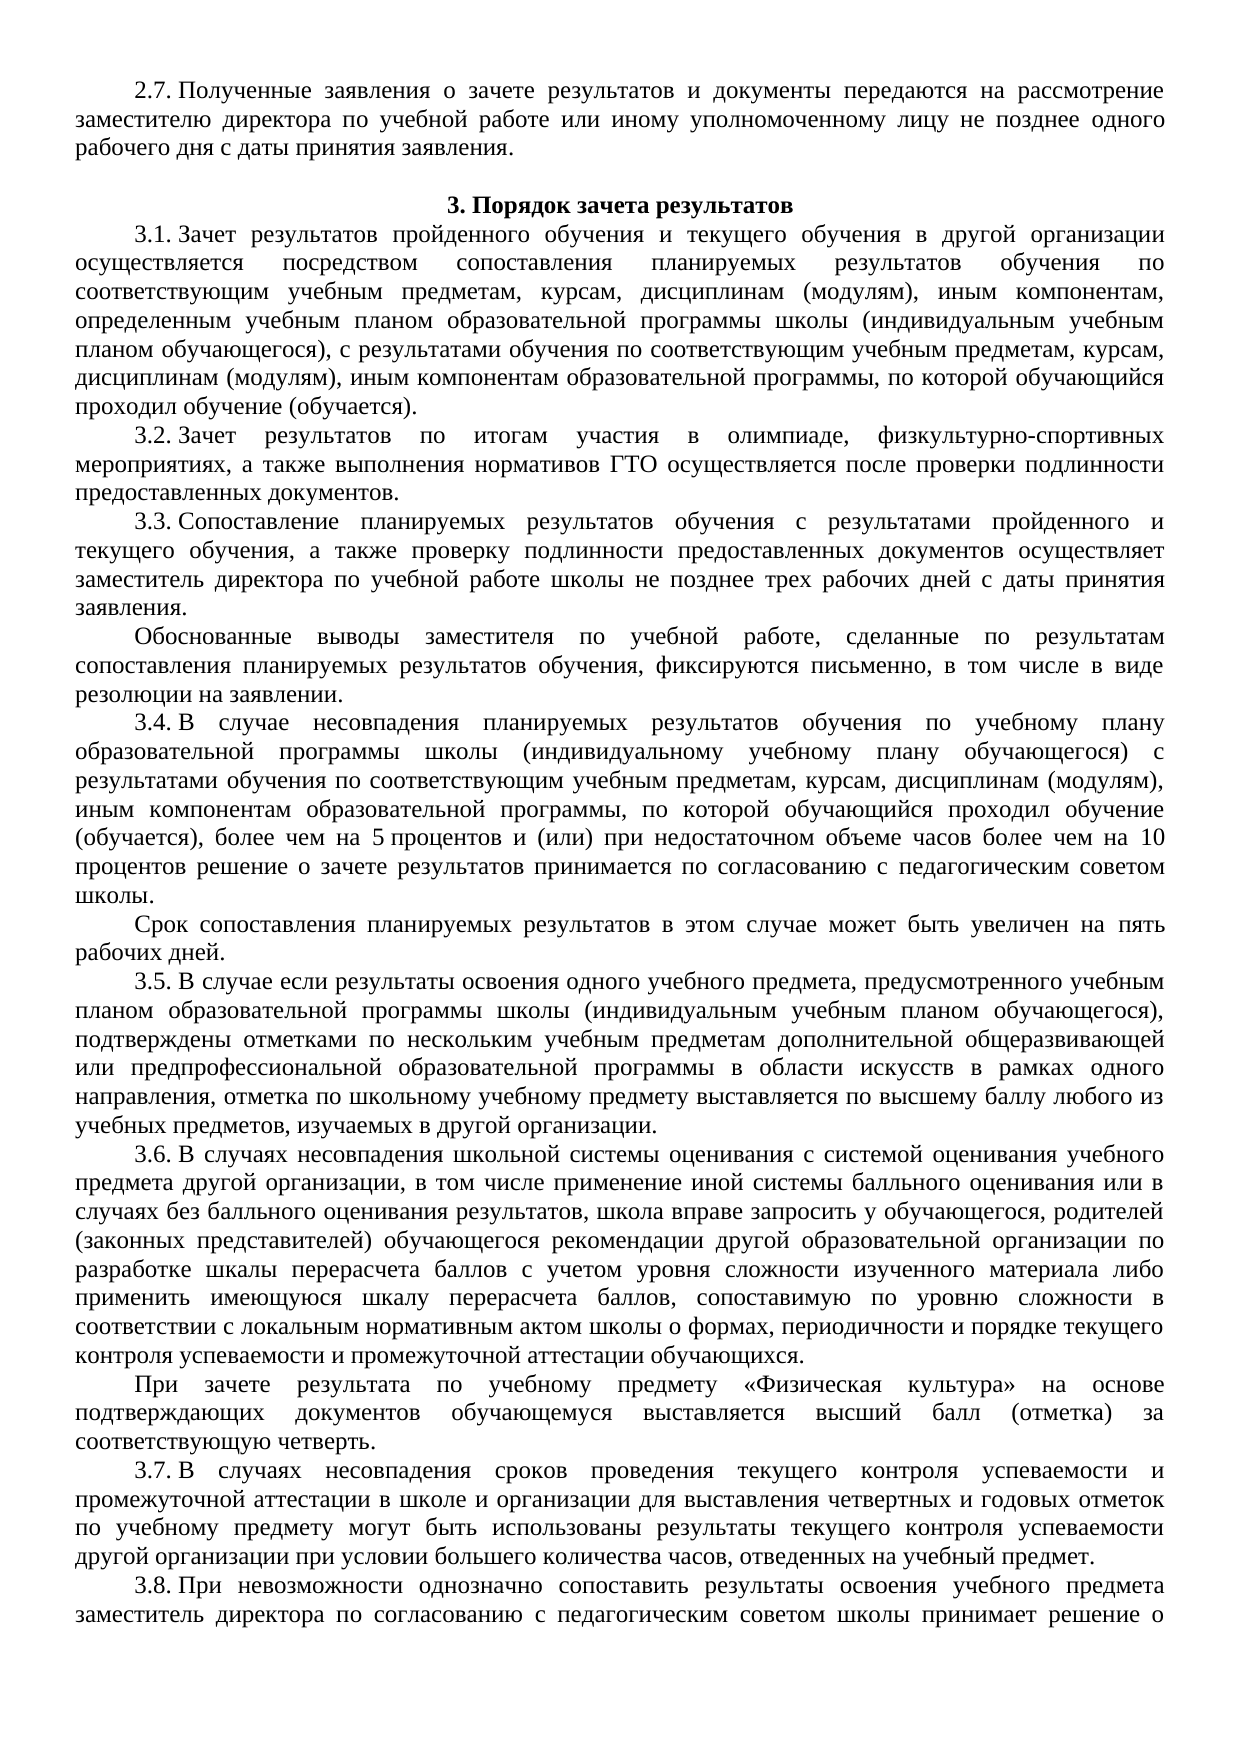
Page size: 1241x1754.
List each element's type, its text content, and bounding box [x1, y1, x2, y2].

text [75, 1570, 1165, 1627]
text 2.7. Полученные заявления о зачете результатов и документы передаются на рассмотрение заместителю директора по учебной работе или иному уполномоченному лицу не позднее одного рабочего дня с даты принятия заявления. [75, 75, 1165, 161]
text При зачете результата по учебному предмету «Физическая культура» на основе подтверждающих документов обучающемуся выставляется высший балл (отметка) за соответствующую четверть. [75, 1369, 1165, 1455]
text 3.3. Сопоставление планируемых результатов обучения с результатами пройденного и текущего обучения, а также проверку подлинности предоставленных документов осуществляет заместитель директора по учебной работе школы не позднее трех рабочих дней с даты принятия заявления. [75, 506, 1165, 621]
text Срок сопоставления планируемых результатов в этом случае может быть увеличен на пять рабочих дней. [75, 909, 1165, 966]
text Обоснованные выводы заместителя по учебной работе, сделанные по результатам сопоставления планируемых результатов обучения, фиксируются письменно, в том числе в виде резолюции на заявлении. [75, 621, 1165, 707]
text 3.5. В случае если результаты освоения одного учебного предмета, предусмотренного учебным планом образовательной программы школы (индивидуальным учебным планом обучающегося), подтверждены отметками по нескольким учебным предметам дополнительной общеразвивающей или предпрофессиональной образовательной программы в области искусств в рамках одного направления, отметка по школьному учебному предмету выставляется по высшему баллу любого из учебных предметов, изучаемых в другой организации. [75, 966, 1165, 1139]
text 3.2. Зачет результатов по итогам участия в олимпиаде, физкультурно-спортивных мероприятиях, а также выполнения нормативов ГТО осуществляется после проверки подлинности предоставленных документов. [75, 420, 1165, 506]
text 3.6. В случаях несовпадения школьной системы оценивания с системой оценивания учебного предмета другой организации, в том числе применение иной системы балльного оценивания или в случаях без балльного оценивания результатов, школа вправе запросить у обучающегося, родителей (законных представителей) обучающегося рекомендации другой образовательной организации по разработке шкалы перерасчета баллов с учетом уровня сложности изученного материала либо применить имеющуюся шкалу перерасчета баллов, сопоставимую по уровню сложности в соответствии с локальным нормативным актом школы о формах, периодичности и порядке текущего контроля успеваемости и промежуточной аттестации обучающихся. [75, 1139, 1165, 1369]
text 3.1. Зачет результатов пройденного обучения и текущего обучения в другой организации осуществляется посредством сопоставления планируемых результатов обучения по соответствующим учебным предметам, курсам, дисциплинам (модулям), иным компонентам, определенным учебным планом образовательной программы школы (индивидуальным учебным планом обучающегося), с результатами обучения по соответствующим учебным предметам, курсам, дисциплинам (модулям), иным компонентам образовательной программы, по которой обучающийся проходил обучение (обучается). [75, 219, 1165, 420]
text 3.7. В случаях несовпадения сроков проведения текущего контроля успеваемости и промежуточной аттестации в школе и организации для выставления четвертных и годовых отметок по учебному предмету могут быть использованы результаты текущего контроля успеваемости другой организации при условии большего количества часов, отведенных на учебный предмет. [75, 1455, 1165, 1570]
text 3.4. В случае несовпадения планируемых результатов обучения по учебному плану образовательной программы школы (индивидуальному учебному плану обучающегося) с результатами обучения по соответствующим учебным предметам, курсам, дисциплинам (модулям), иным компонентам образовательной программы, по которой обучающийся проходил обучение (обучается), более чем на 5 процентов и (или) при недостаточном объеме часов более чем на 10 процентов решение о зачете результатов принимается по согласованию с педагогическим советом школы. [75, 707, 1165, 909]
text 3. Порядок зачета результатов [75, 190, 1165, 219]
